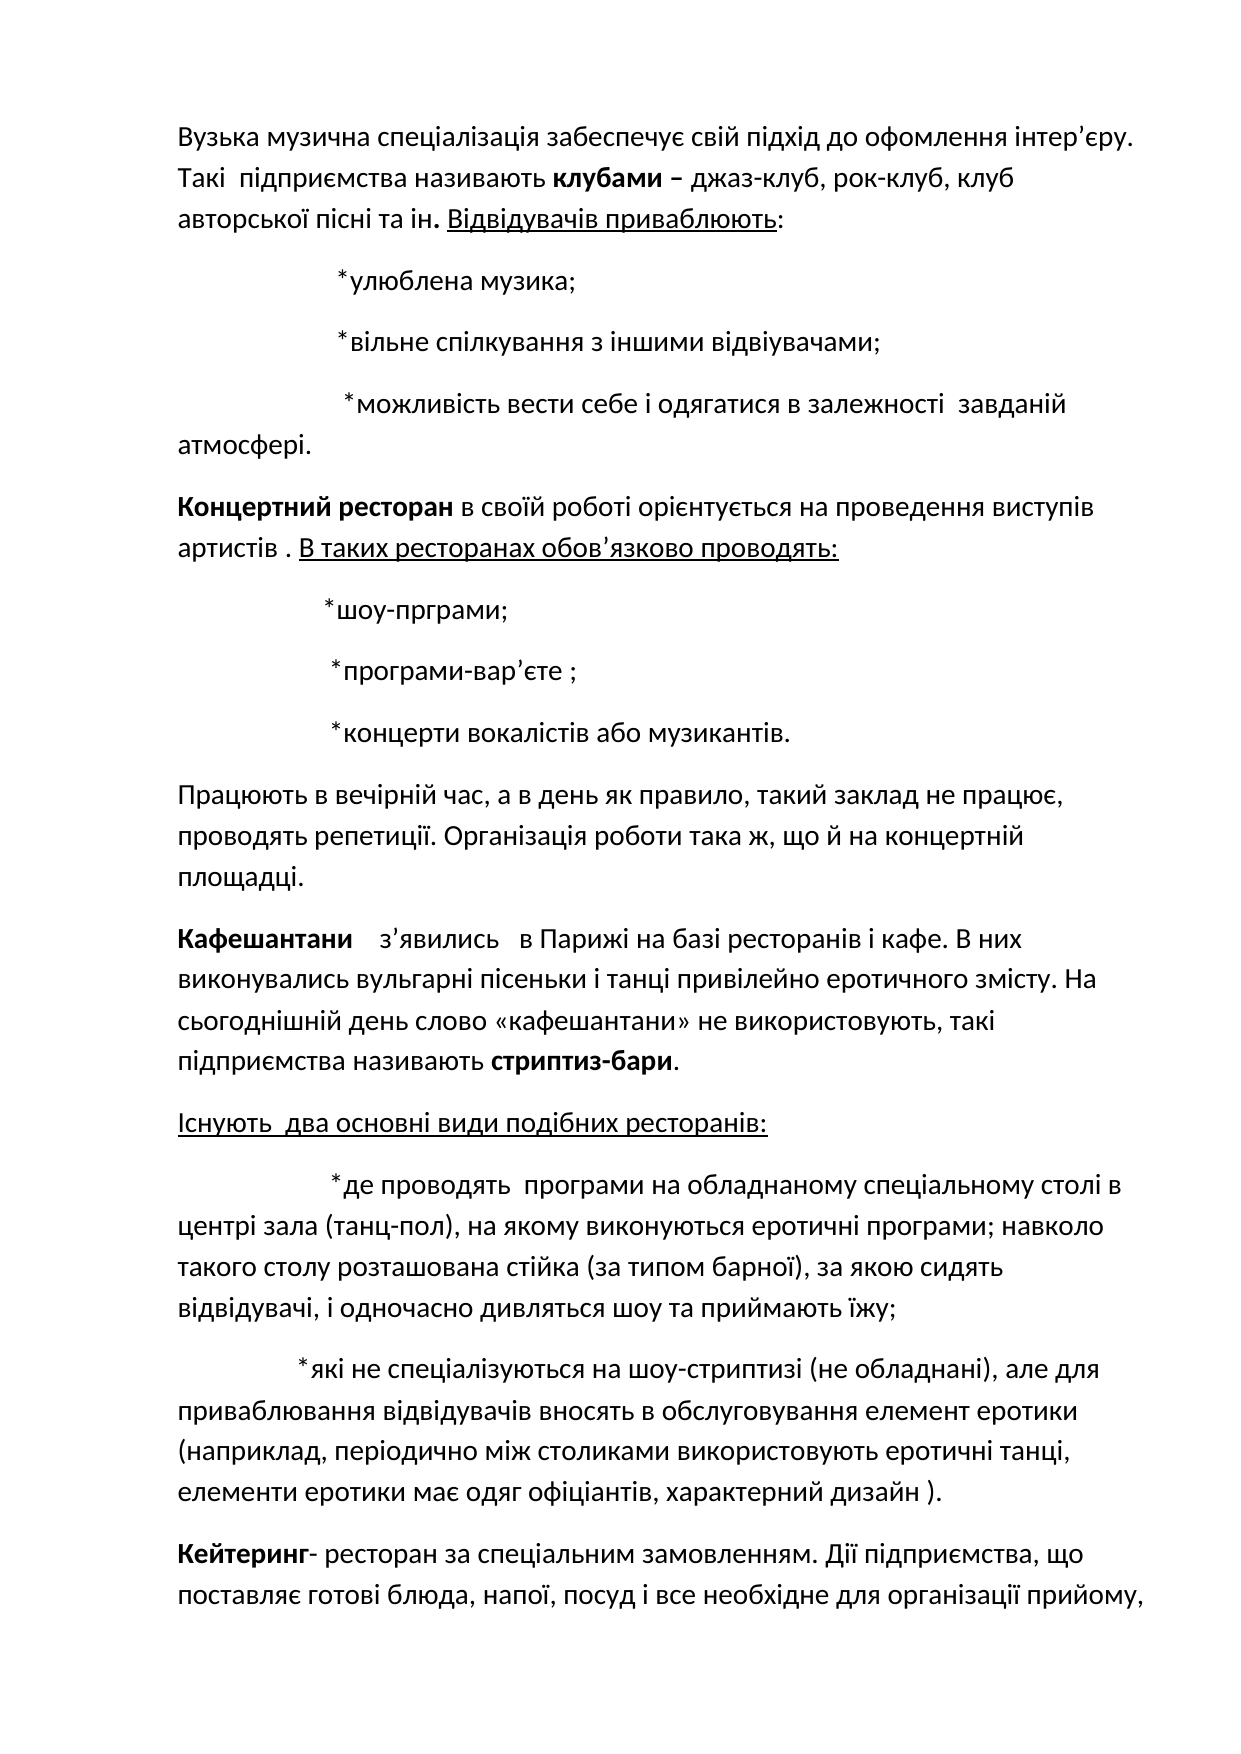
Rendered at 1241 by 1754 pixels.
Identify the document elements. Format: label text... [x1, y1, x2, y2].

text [177, 1535, 1152, 1612]
text *де проводять програми на обладнаному спеціальному столі в центрі зала (танц-пол), на якому виконуються еротичні програми; навколо такого столу розташована стійка (за типом барної), за якою сидять відвідувачі, і одночасно дивляться шоу та приймають їжу; [177, 1166, 1152, 1324]
text *концерти вокалістів або музикантів. [177, 714, 1152, 750]
text *можливість вести себе і одягатися в залежності завданій атмосфері. [177, 385, 1152, 462]
text *програми-вар’єте ; [177, 652, 1152, 688]
text Існують два основні види подібних ресторанів: [177, 1104, 1152, 1140]
text *шоу-прграми; [177, 591, 1152, 626]
text Працюють в вечірній час, а в день як правило, такий заклад не працює, проводять репетиції. Організація роботи така ж, що й на концертній площадці. [177, 776, 1152, 893]
text Кафешантани з’явились в Парижі на базі ресторанів і кафе. В них виконувались вульгарні пісеньки і танці привілейно еротичного змісту. На сьогоднішній день слово «кафешантани» не використовують, такі підприємства називають стриптиз-бари. [177, 920, 1152, 1078]
text Вузька музична спеціалізація забеспечує свій підхід до офомлення інтер’єру. Такі підприємства називають клубами – джаз-клуб, рок-клуб, клуб авторської пісні та ін. Відвідувачів приваблюють: [177, 118, 1152, 236]
text *які не спеціалізуються на шоу-стриптизі (не обладнані), але для приваблювання відвідувачів вносять в обслуговування елемент еротики (наприклад, періодично між столиками використовують еротичні танці, елементи еротики має одяг офіціантів, характерний дизайн ). [177, 1351, 1152, 1509]
text *вільне спілкування з іншими відвіувачами; [177, 323, 1152, 359]
text *улюблена музика; [177, 262, 1152, 297]
text Концертний ресторан в своїй роботі орієнтується на проведення виступів артистів . В таких ресторанах обов’язково проводять: [177, 488, 1152, 564]
